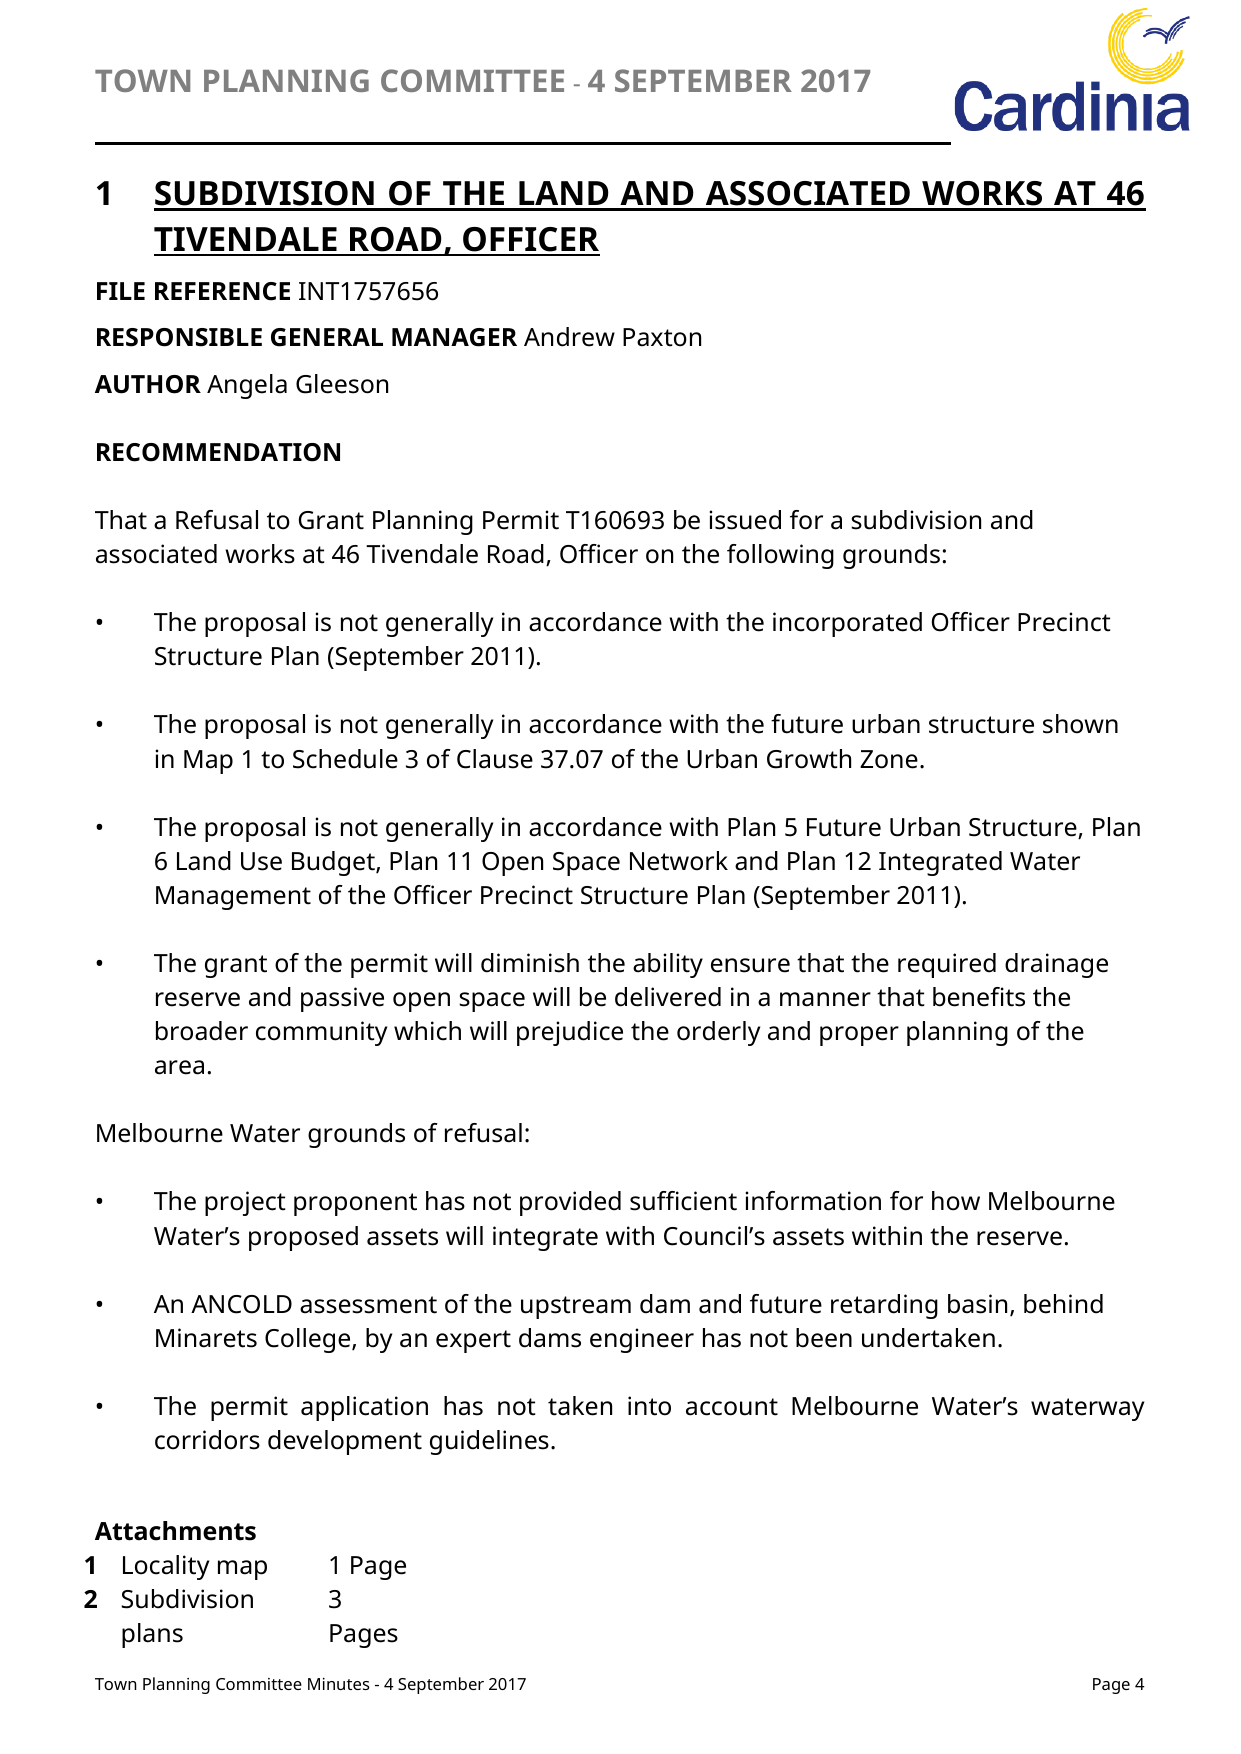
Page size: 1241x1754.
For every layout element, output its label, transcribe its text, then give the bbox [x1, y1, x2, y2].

text 1 Subdivision of the land and associated works at 46 Tivendale Road, Officer [94, 170, 1146, 261]
table_cell 2 [72, 1581, 109, 1649]
text FILE REFERENCE INT1757656 [94, 273, 1146, 307]
text RESPONSIBLE GENERAL MANAGER Andrew Paxton [94, 320, 1146, 354]
table_header Locality map [109, 1548, 317, 1581]
table_header Recommendation That a Refusal to Grant Planning Permit T160693 be issued for a subdivision and associated works at 46 Tivendale Road, Officer on the following grounds: • The proposal is not generally in accordance with the incorporated Officer Precinct Structure Plan (September 2011). • The proposal is not generally in accordance with the future urban structure shown in Map 1 to Schedule 3 of Clause 37.07 of the Urban Growth Zone. • The proposal is not generally in accordance with Plan 5 Future Urban Structure, Plan 6 Land Use Budget, Plan 11 Open Space Network and Plan 12 Integrated Water Management of the Officer Precinct Structure Plan (September 2011). • The grant of the permit will diminish the ability ensure that the required drainage reserve and passive open space will be delivered in a manner that benefits the broader community which will prejudice the orderly and proper planning of the area. Melbourne Water grounds of refusal: • The project proponent has not provided sufficient information for how Melbourne Water’s proposed assets will integrate with Council’s assets within the reserve. • An ANCOLD assessment of the upstream dam and future retarding basin, behind Minarets College, by an expert dams engineer has not been undertaken. • The permit application has not taken into account Melbourne Water’s waterway corridors development guidelines. [83, 435, 1158, 1491]
table_header 1 [72, 1548, 109, 1581]
table_header 1 Page [317, 1548, 424, 1581]
text AUTHOR Angela Gleeson [94, 367, 1146, 401]
picture [954, 4, 1195, 131]
table_cell Subdivision plans [109, 1581, 317, 1649]
table_cell 3 Pages [317, 1581, 424, 1649]
text Attachments [94, 1513, 1146, 1547]
